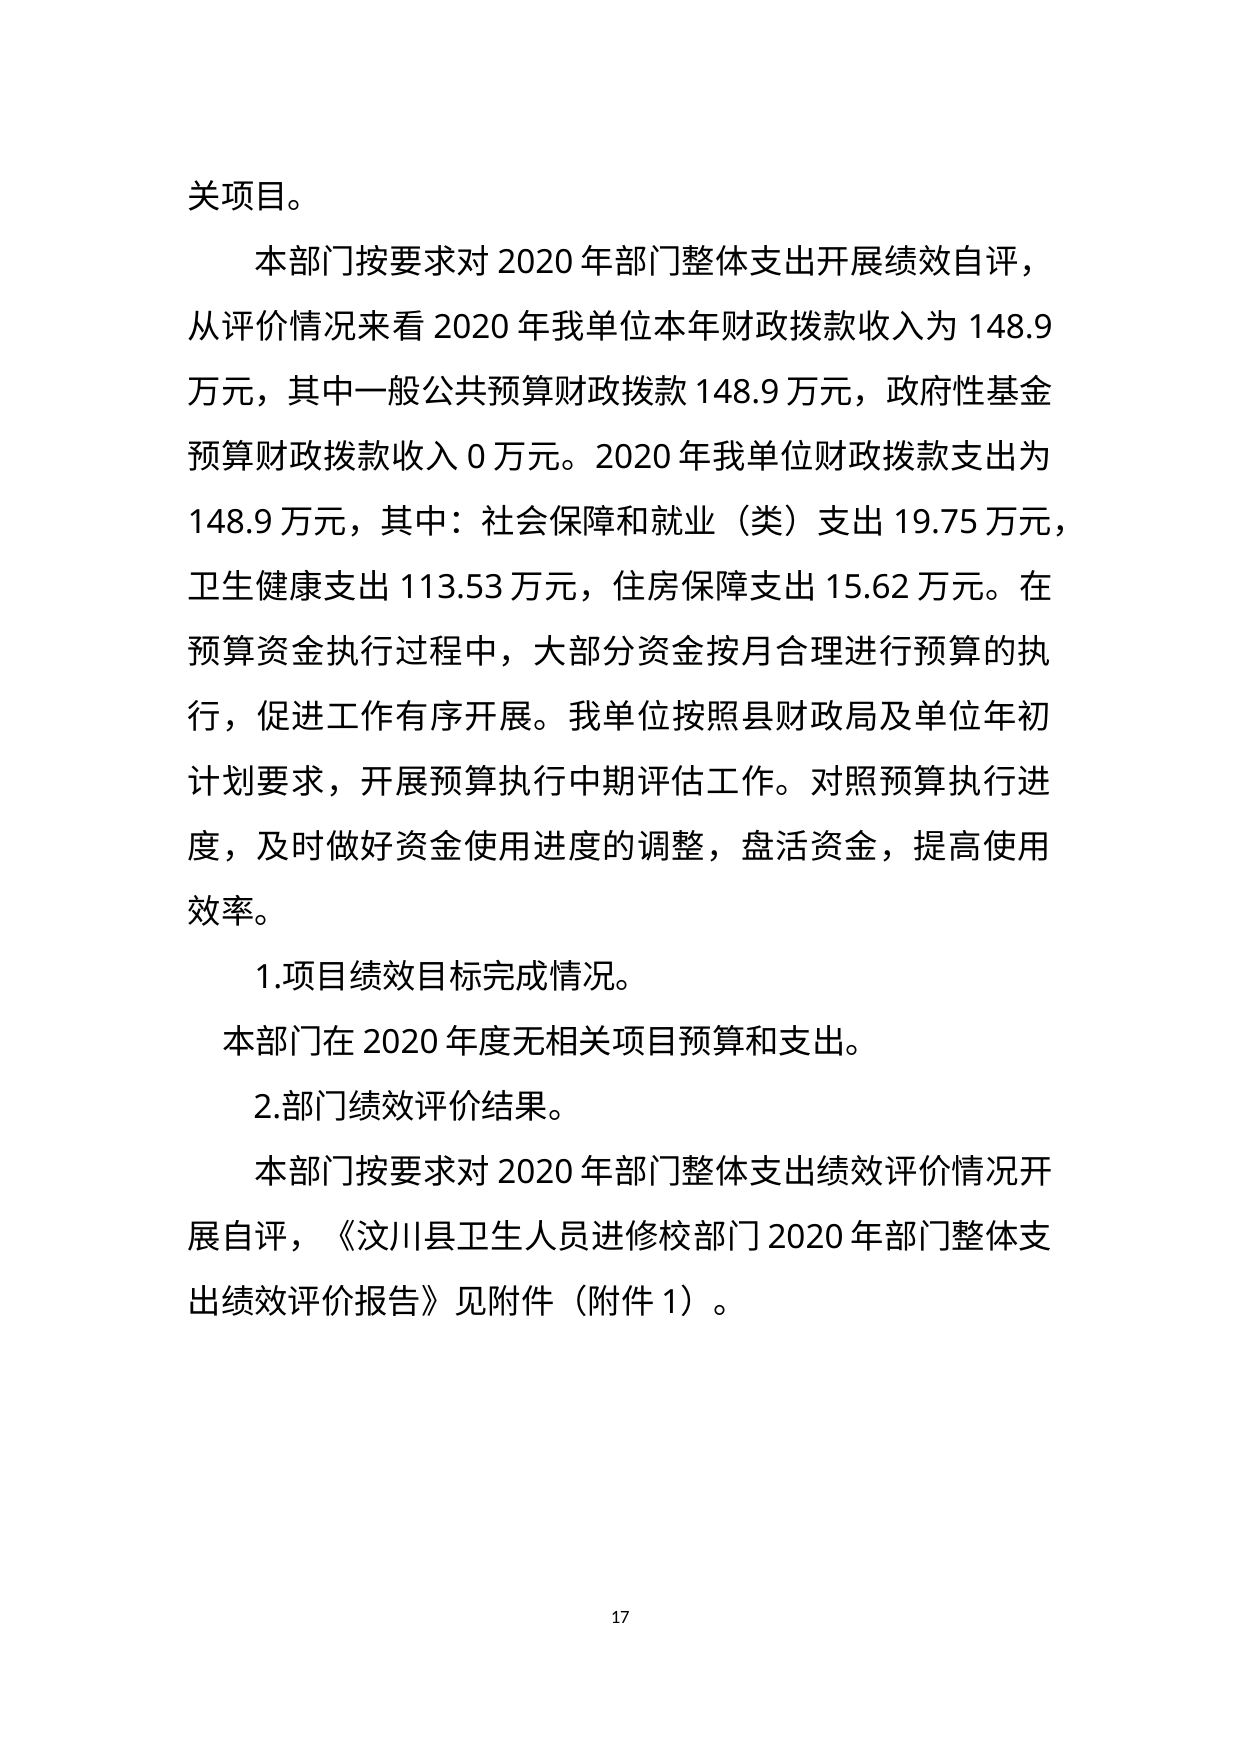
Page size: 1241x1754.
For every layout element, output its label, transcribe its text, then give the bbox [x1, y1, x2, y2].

text 本部门按要求对2020年部门整体支出开展绩效自评，从评价情况来看2020年我单位本年财政拨款收入为148.9万元，其中一般公共预算财政拨款148.9万元，政府性基金预算财政拨款收入0万元。2020年我单位财政拨款支出为148.9万元，其中：社会保障和就业（类）支出19.75万元，卫生健康支出113.53万元，住房保障支出15.62万元。在预算资金执行过程中，大部分资金按月合理进行预算的执行，促进工作有序开展。我单位按照县财政局及单位年初计划要求，开展预算执行中期评估工作。对照预算执行进度，及时做好资金使用进度的调整，盘活资金，提高使用效率。 [187, 227, 1053, 942]
text 本部门按要求对2020年部门整体支出绩效评价情况开展自评，《汶川县卫生人员进修校部门2020年部门整体支出绩效评价报告》见附件（附件1）。 [187, 1137, 1053, 1332]
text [187, 162, 1053, 227]
text 2.部门绩效评价结果。 [253, 1072, 1053, 1137]
text 1.项目绩效目标完成情况。 本部门在2020年度无相关项目预算和支出。 [187, 942, 1053, 1072]
